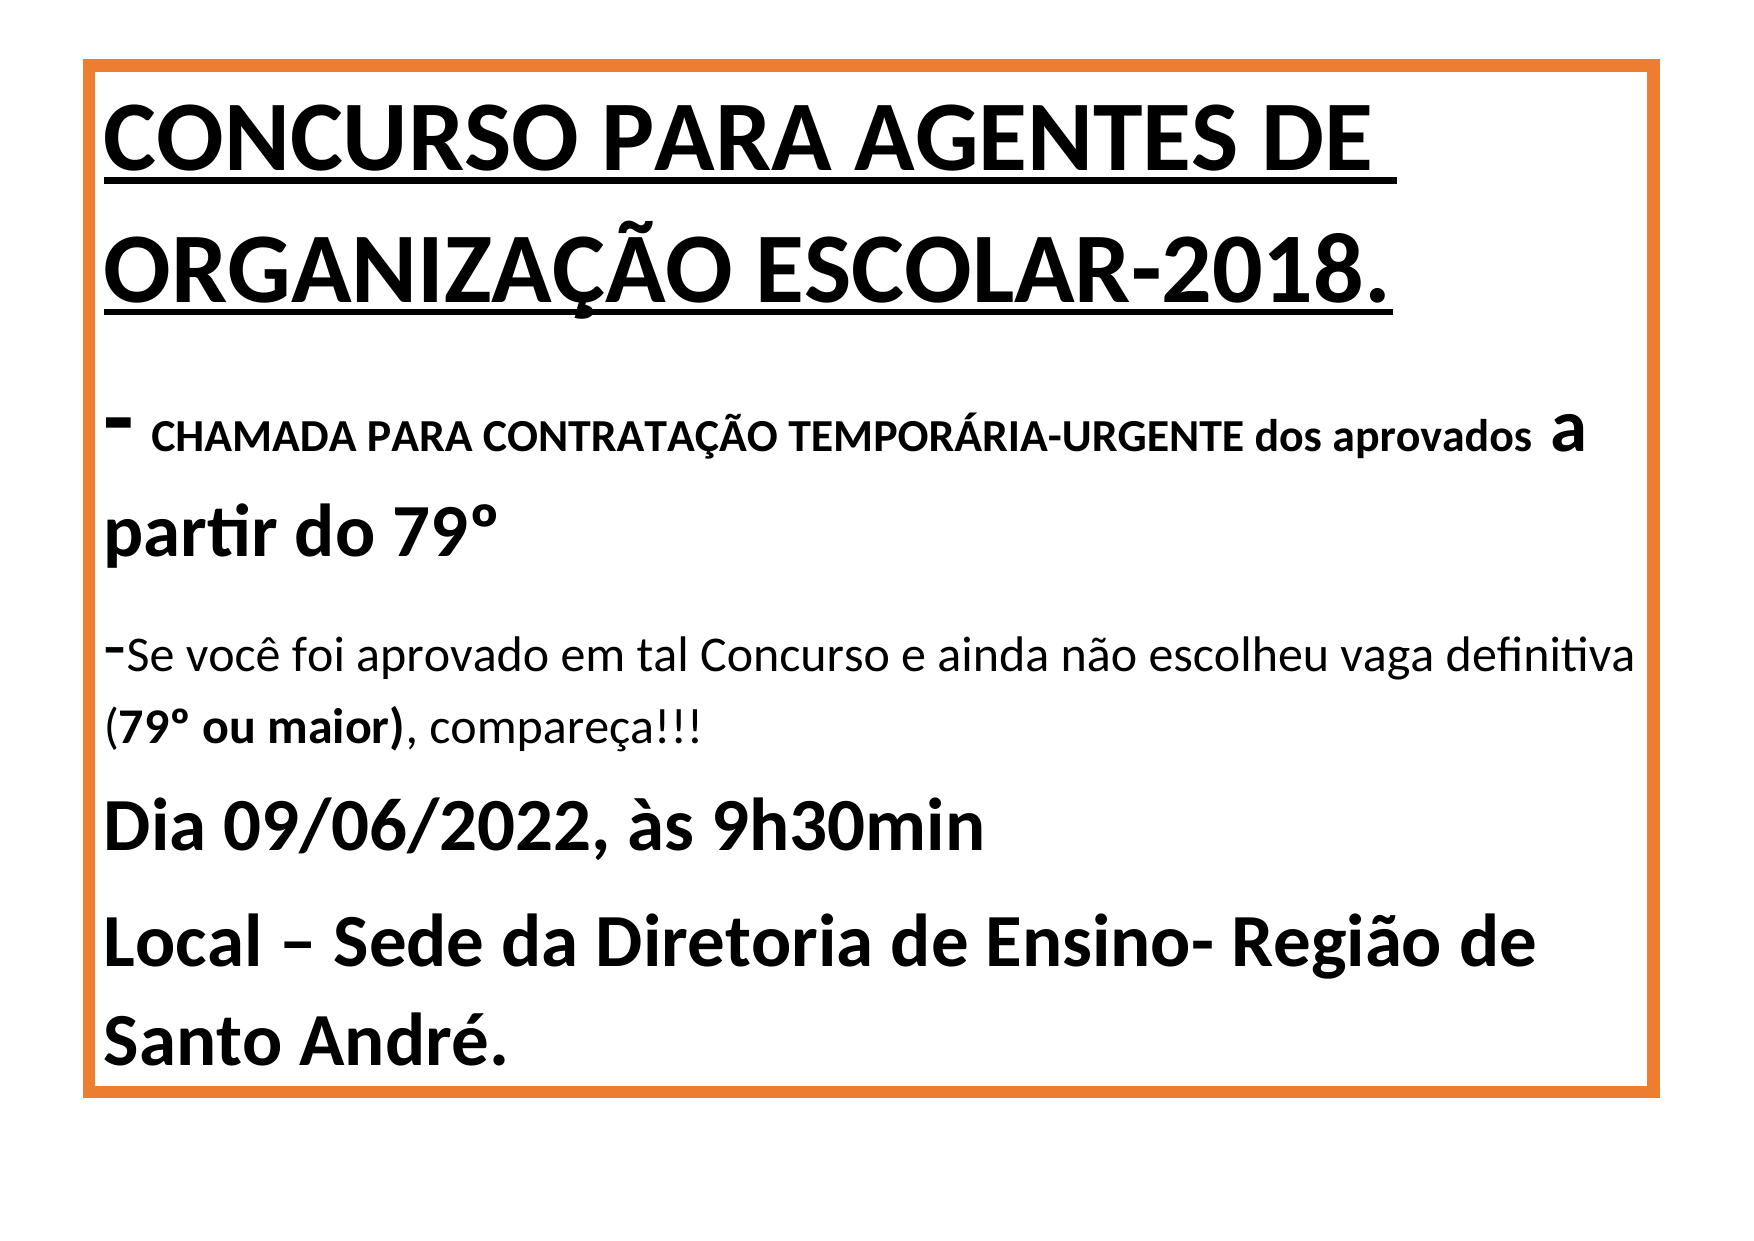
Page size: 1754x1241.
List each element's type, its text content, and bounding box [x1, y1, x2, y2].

text -Se você foi aprovado em tal Concurso e ainda não escolheu vaga definitiva (79º ou maior), compareça!!! [95, 584, 1647, 756]
text CONCURSO PARA AGENTES DE ORGANIZAÇÃO ESCOLAR-2018. [95, 72, 1647, 328]
text Dia 09/06/2022, às 9h30min [95, 763, 1647, 869]
text Local – Sede da Diretoria de Ensino- Região de Santo André. [95, 879, 1647, 1086]
text - CHAMADA PARA CONTRATAÇÃO TEMPORÁRIA-URGENTE dos aprovados a partir do 79º [95, 339, 1647, 575]
